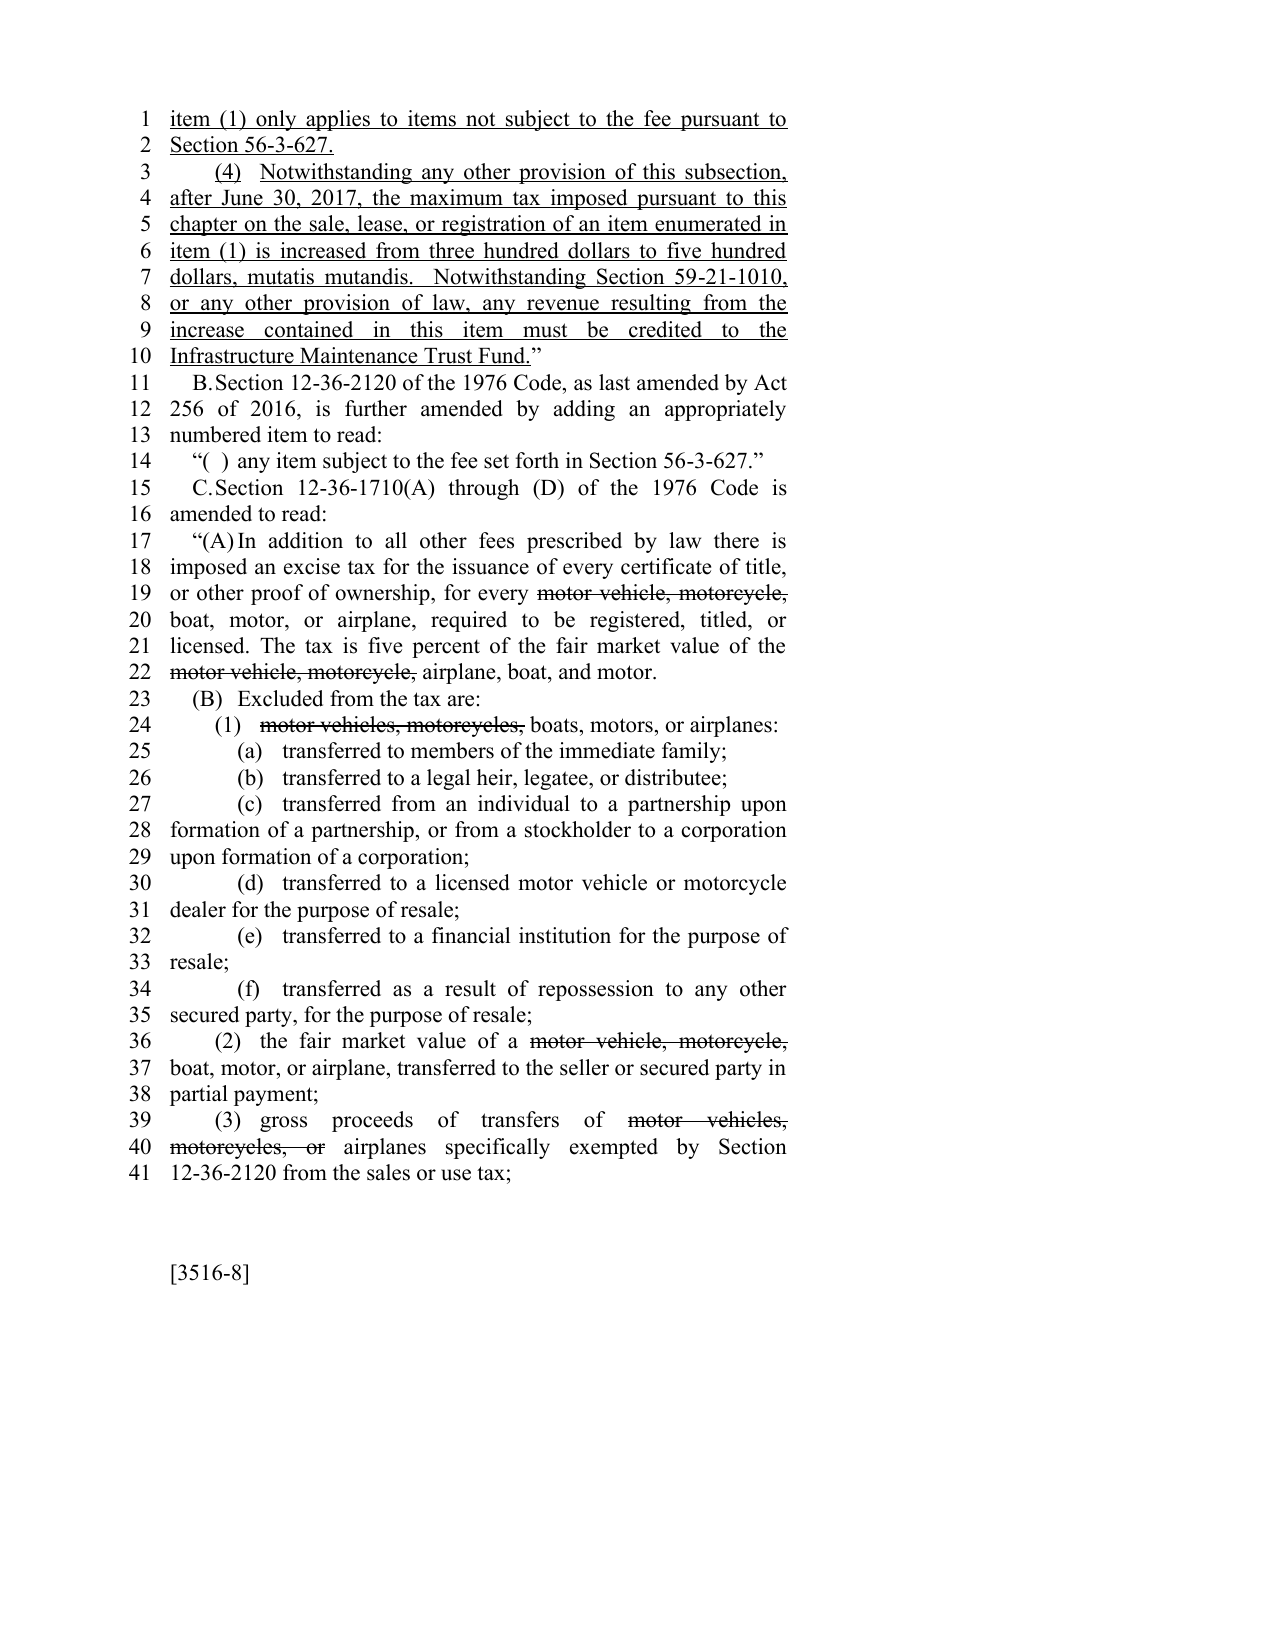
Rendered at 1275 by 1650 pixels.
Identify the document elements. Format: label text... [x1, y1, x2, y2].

text C. Section 12-36-1710(A) through (D) of the 1976 Code is amended to read: [169, 474, 787, 527]
text (c) transferred from an individual to a partnership upon formation of a partnership, or from a stockholder to a corporation upon formation of a corporation; [169, 790, 787, 869]
text (1) motor vehicles, motorcycles, boats, motors, or airplanes: [169, 711, 787, 737]
text (e) transferred to a financial institution for the purpose of resale; [169, 922, 787, 975]
text (b) transferred to a legal heir, legatee, or distributee; [169, 764, 787, 790]
text (B) Excluded from the tax are: [169, 685, 787, 711]
text B. Section 12-36-2120 of the 1976 Code, as last amended by Act 256 of 2016, is further amended by adding an appropriately numbered item to read: [169, 368, 787, 448]
text “( ) any item subject to the fee set forth in Section 56-3-627.” [169, 448, 787, 474]
text (4) Notwithstanding any other provision of this subsection, after June 30, 2017, the maximum tax imposed pursuant to this chapter on the sale, lease, or registration of an item enumerated in item (1) is increased from three hundred dollars to five hundred dollars, mutatis mutandis. Notwithstanding Section 59-21-1010, or any other provision of law, any revenue resulting from the increase contained in this item must be credited to the Infrastructure Maintenance Trust Fund.” [169, 158, 787, 207]
text (f) transferred as a result of repossession to any other secured party, for the purpose of resale; [169, 975, 787, 1027]
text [169, 105, 787, 128]
text “(A) In addition to all other fees prescribed by law there is imposed an excise tax for the issuance of every certificate of title, or other proof of ownership, for every motor vehicle, motorcycle, boat, motor, or airplane, required to be registered, titled, or licensed. The tax is five percent of the fair market value of the motor vehicle, motorcycle, airplane, boat, and motor. [169, 527, 787, 685]
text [169, 129, 787, 158]
text (2) the fair market value of a motor vehicle, motorcycle, boat, motor, or airplane, transferred to the seller or secured party in partial payment; [169, 1027, 787, 1106]
text (a) transferred to members of the immediate family; [169, 737, 787, 764]
text (d) transferred to a licensed motor vehicle or motorcycle dealer for the purpose of resale; [169, 869, 787, 922]
text (3) gross proceeds of transfers of motor vehicles, motorcycles, or airplanes specifically exempted by Section 12-36-2120 from the sales or use tax; [169, 1106, 787, 1186]
